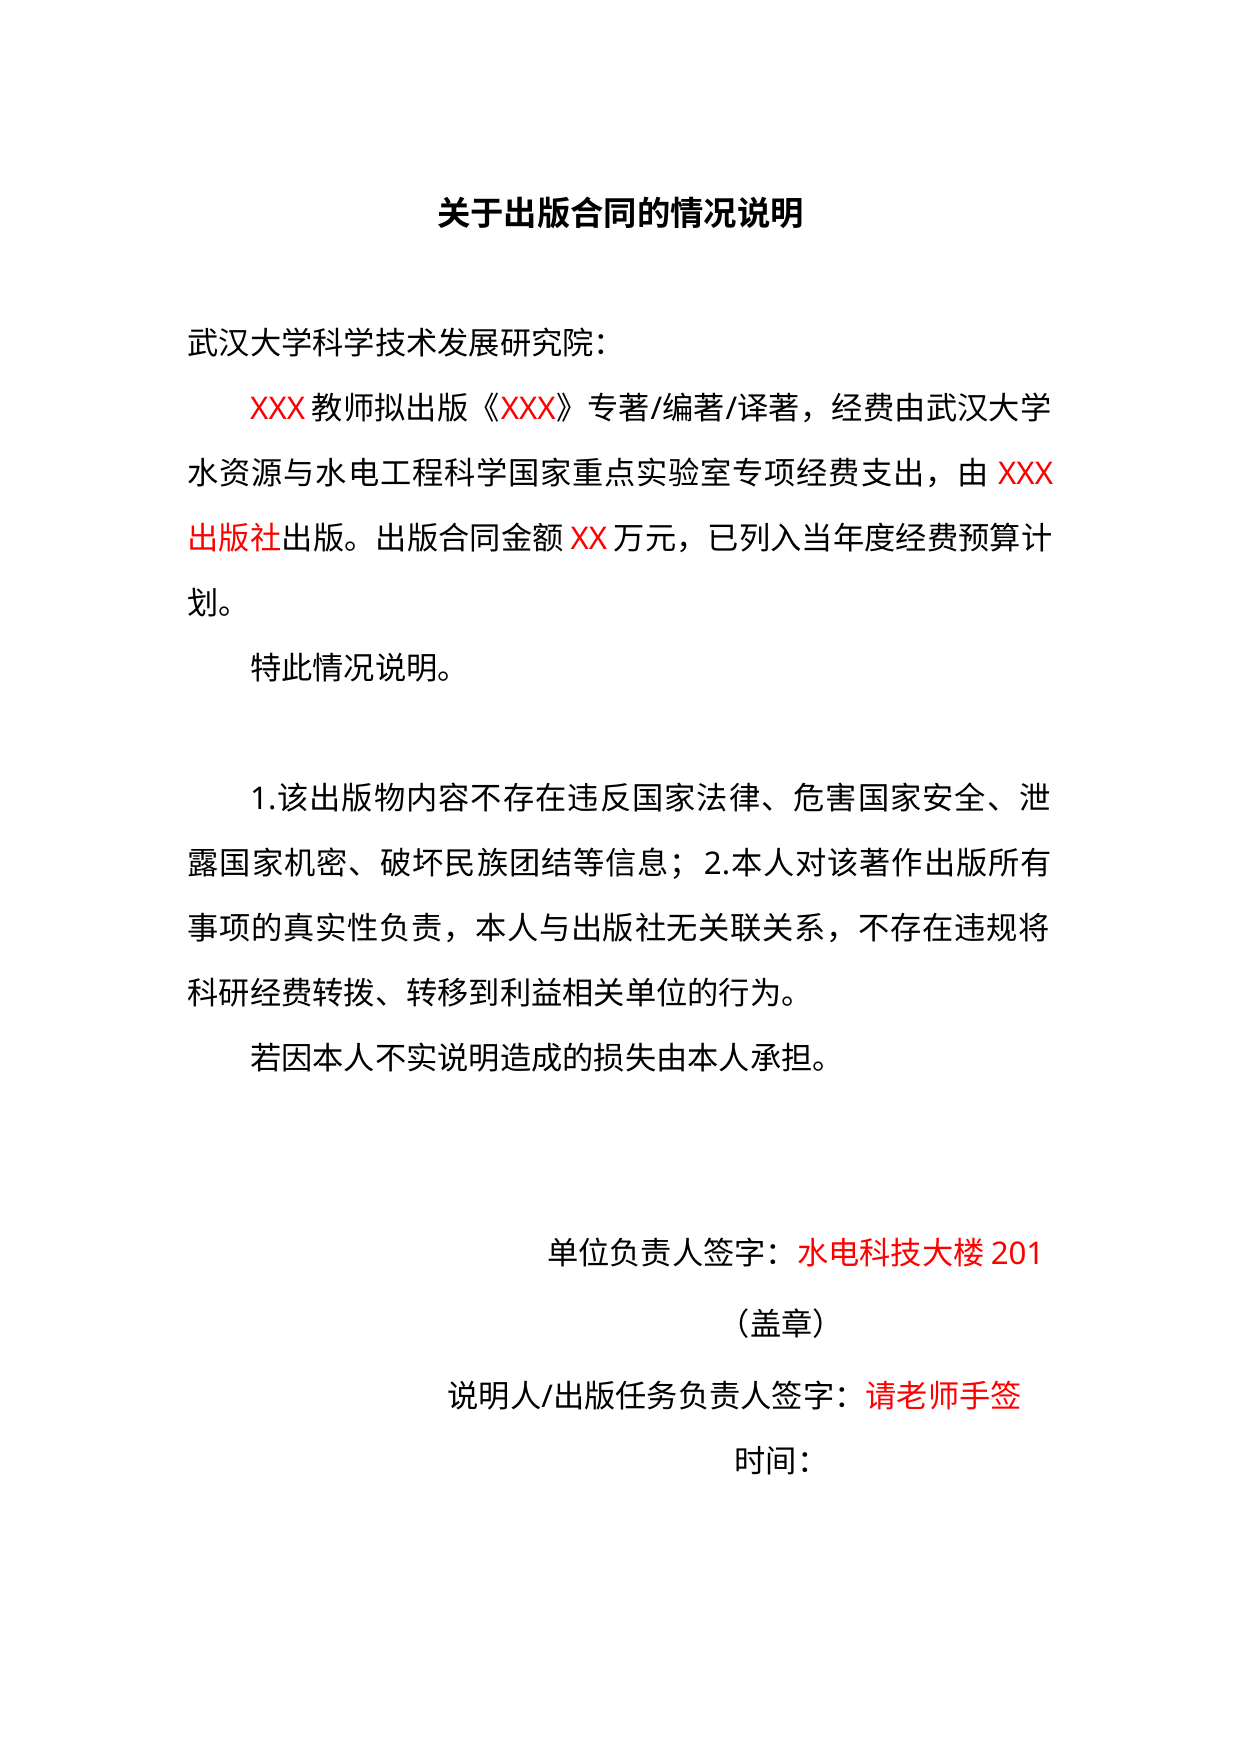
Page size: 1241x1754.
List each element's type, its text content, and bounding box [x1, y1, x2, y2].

text 若因本人不实说明造成的损失由本人承担。 [187, 1023, 1053, 1088]
text 单位负责人签字：水电科技大楼201 [187, 1218, 1053, 1283]
text 时间： [187, 1426, 936, 1491]
text 关于出版合同的情况说明 [187, 178, 1053, 243]
text 1.该出版物内容不存在违反国家法律、危害国家安全、泄露国家机密、破坏民族团结等信息；2.本人对该著作出版所有事项的真实性负责，本人与出版社无关联关系，不存在违规将科研经费转拨、转移到利益相关单位的行为。 [187, 763, 1053, 1023]
text XXX教师拟出版《XXX》专著/编著/译著，经费由武汉大学水资源与水电工程科学国家重点实验室专项经费支出，由XXX出版社出版。出版合同金额XX万元，已列入当年度经费预算计划。 [187, 373, 1053, 633]
text 说明人/出版任务负责人签字：请老师手签 [187, 1361, 1021, 1426]
text 特此情况说明。 [187, 633, 1053, 698]
text 武汉大学科学技术发展研究院： [187, 308, 1053, 373]
text （盖章） [187, 1290, 1053, 1355]
